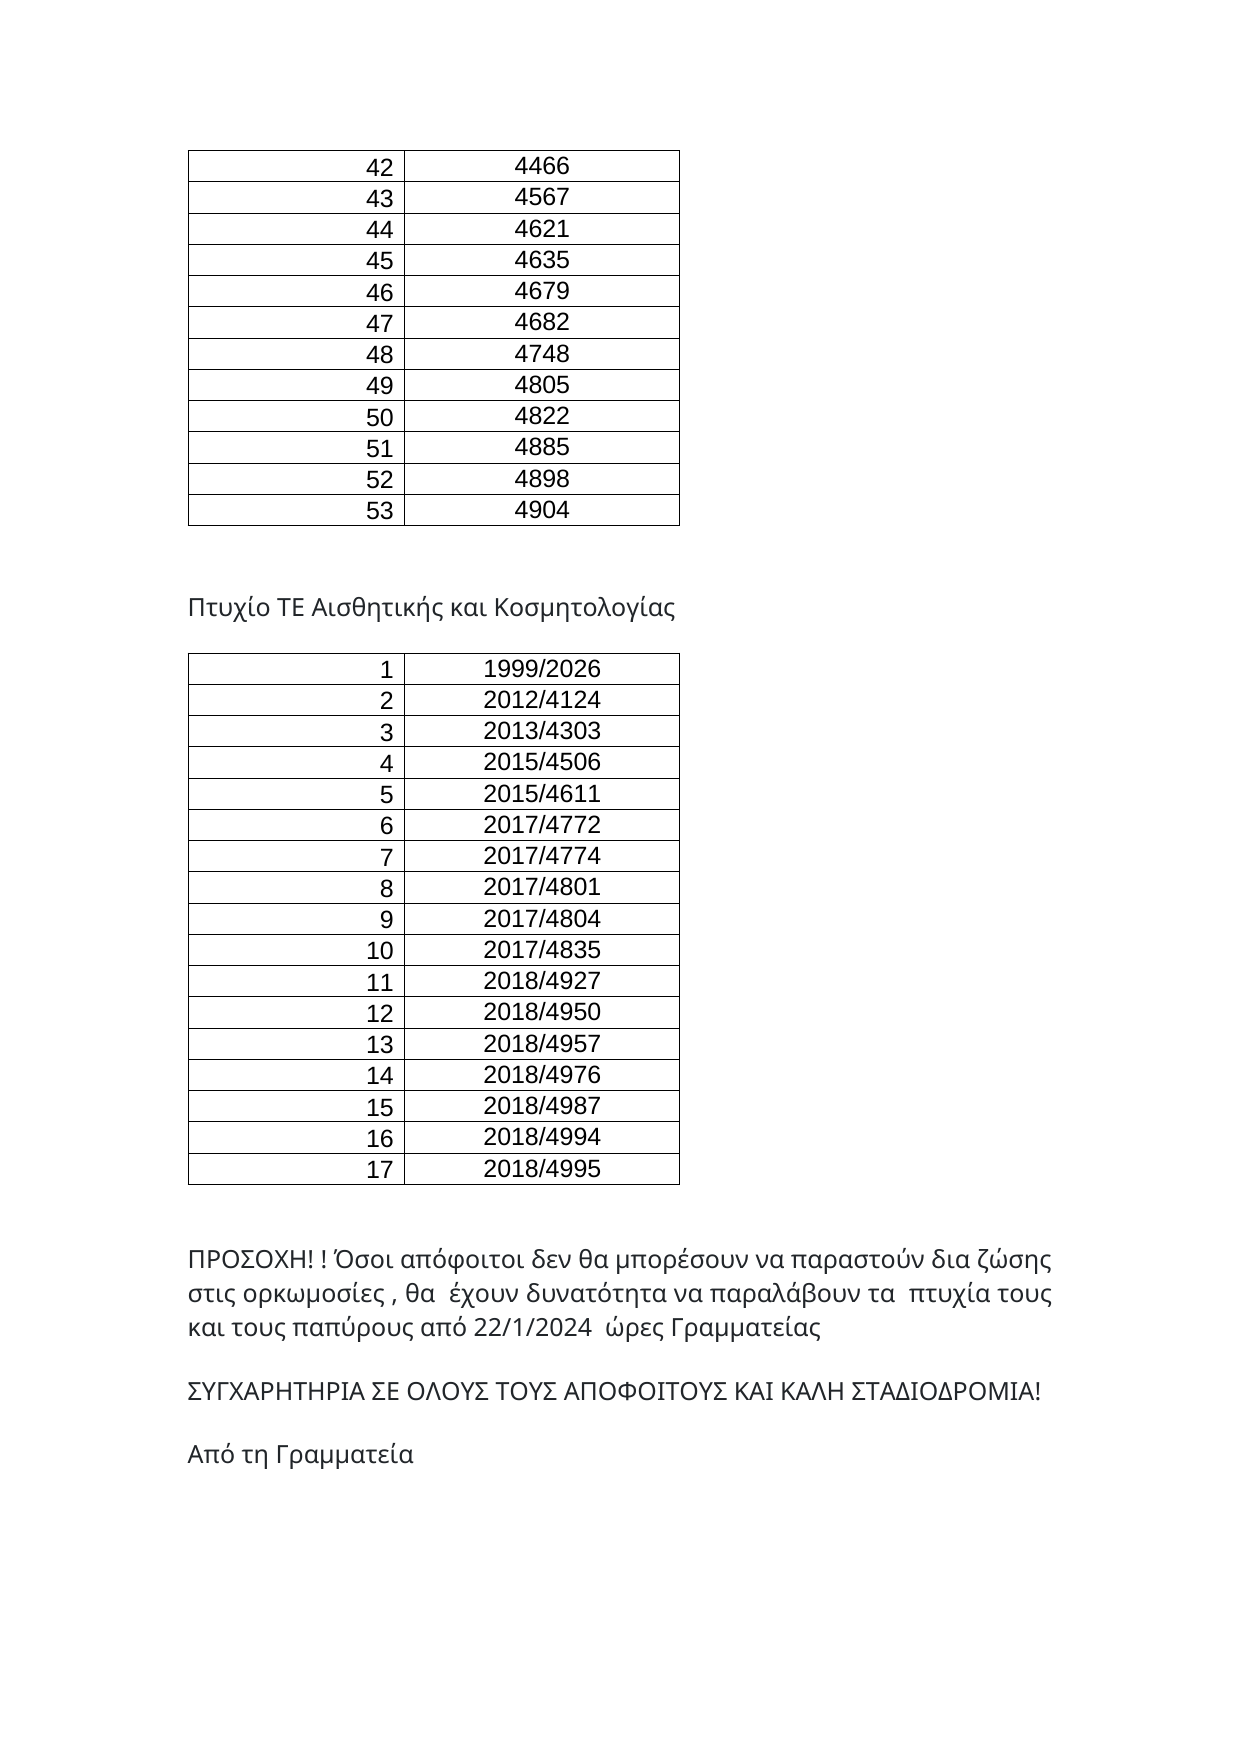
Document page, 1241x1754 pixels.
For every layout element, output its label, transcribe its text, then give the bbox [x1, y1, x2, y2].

table_cell 2015/4506 [405, 747, 679, 777]
table_cell 6 [189, 810, 404, 840]
table_cell 7 [189, 841, 404, 871]
table_cell 2017/4804 [405, 904, 679, 934]
table_cell 4635 [405, 245, 679, 275]
table_cell 42 [189, 151, 404, 181]
table_cell 49 [189, 370, 404, 400]
table_cell 46 [189, 276, 404, 306]
table_cell 4898 [405, 464, 679, 494]
text ΣΥΓΧΑΡΗΤΗΡΙΑ ΣΕ ΟΛΟΥΣ ΤΟΥΣ ΑΠΟΦΟΙΤΟΥΣ ΚΑΙ ΚΑΛΗ ΣΤΑΔΙΟΔΡΟΜΙΑ! [187, 1373, 1053, 1407]
text Πτυχίο ΤΕ Αισθητικής και Κοσμητολογίας [187, 589, 1053, 623]
table_cell 4682 [405, 307, 679, 337]
table_cell 44 [189, 214, 404, 244]
table_cell 4748 [405, 339, 679, 369]
table_cell 2015/4611 [405, 779, 679, 809]
table_cell 12 [189, 997, 404, 1027]
table_cell 4679 [405, 276, 679, 306]
table_cell 2013/4303 [405, 716, 679, 746]
table_cell 45 [189, 245, 404, 275]
table_cell 4621 [405, 214, 679, 244]
table_cell 48 [189, 339, 404, 369]
table_cell 14 [189, 1060, 404, 1090]
table_cell 4904 [405, 495, 679, 525]
table_cell 5 [189, 779, 404, 809]
table_cell 16 [189, 1122, 404, 1152]
table_cell 53 [189, 495, 404, 525]
table_cell 9 [189, 904, 404, 934]
table_cell 15 [189, 1091, 404, 1121]
table_cell 4885 [405, 432, 679, 462]
table_cell 3 [189, 716, 404, 746]
table_cell 11 [189, 966, 404, 996]
table_cell 2017/4772 [405, 810, 679, 840]
table_cell 2018/4994 [405, 1122, 679, 1152]
table_cell 8 [189, 872, 404, 902]
table_cell 4567 [405, 182, 679, 212]
table_cell 13 [189, 1029, 404, 1059]
table_cell 2017/4835 [405, 935, 679, 965]
table_cell 2018/4927 [405, 966, 679, 996]
table_header 1999/2026 [405, 654, 679, 684]
table_cell 2018/4995 [405, 1154, 679, 1184]
table_header 1 [189, 654, 404, 684]
text ΠΡΟΣΟΧΗ! ! Όσοι απόφοιτοι δεν θα μπορέσουν να παραστούν δια ζώσης στις ορκωμοσίες , θα έχουν δυνατότητα να παραλάβουν τα πτυχία τους και τους παπύρους από 22/1/2024 ώρες Γραμματείας [187, 1242, 1053, 1344]
table_cell 47 [189, 307, 404, 337]
table_cell 2 [189, 685, 404, 715]
table_cell 2018/4950 [405, 997, 679, 1027]
table_cell 17 [189, 1154, 404, 1184]
table_cell 2017/4801 [405, 872, 679, 902]
table_cell 2018/4957 [405, 1029, 679, 1059]
table_cell 2018/4976 [405, 1060, 679, 1090]
table_cell 52 [189, 464, 404, 494]
table_cell 10 [189, 935, 404, 965]
table_cell 4466 [405, 151, 679, 181]
table_cell 4 [189, 747, 404, 777]
table_cell 2012/4124 [405, 685, 679, 715]
table_cell 2018/4987 [405, 1091, 679, 1121]
table_cell 43 [189, 182, 404, 212]
text Από τη Γραμματεία [187, 1437, 1053, 1471]
table_cell 50 [189, 401, 404, 431]
table_cell 2017/4774 [405, 841, 679, 871]
table_cell 51 [189, 432, 404, 462]
table_cell 4805 [405, 370, 679, 400]
table_cell 4822 [405, 401, 679, 431]
